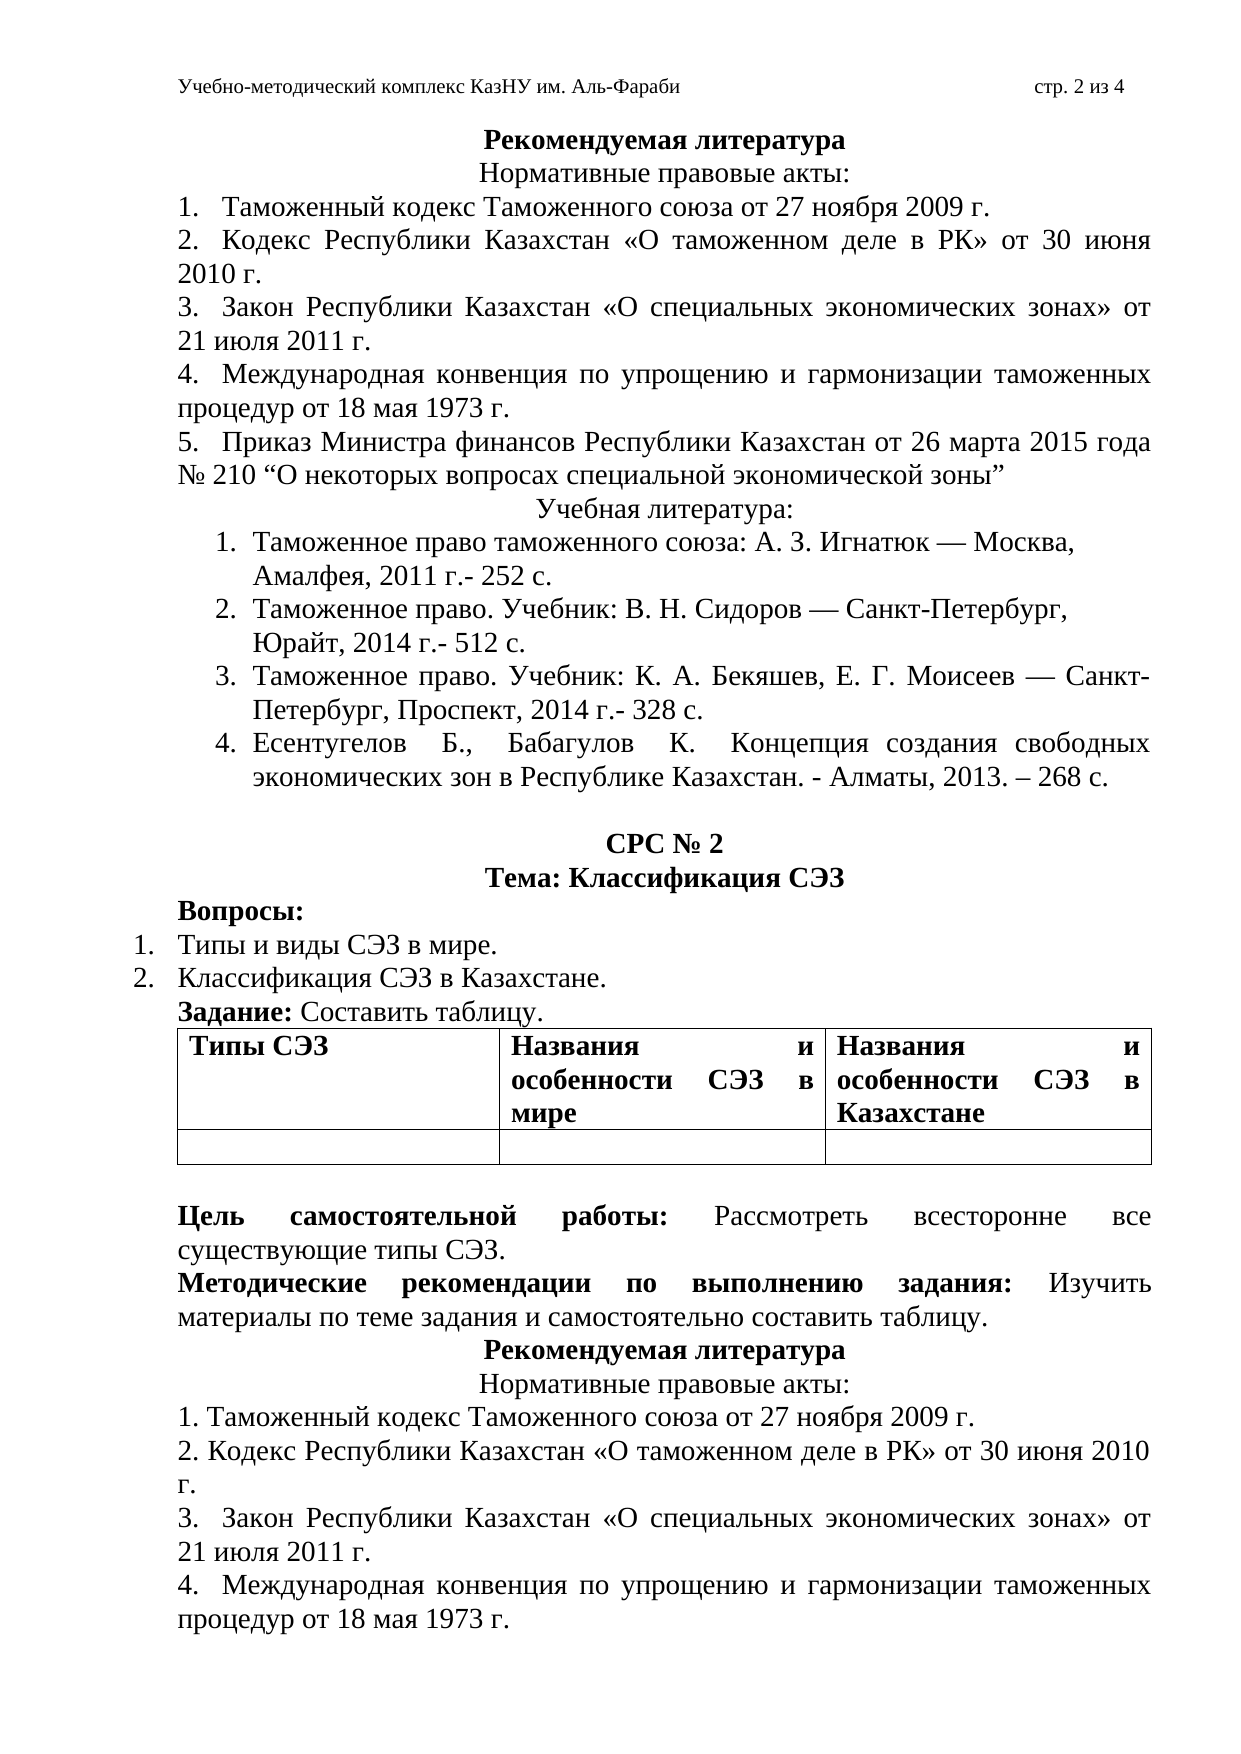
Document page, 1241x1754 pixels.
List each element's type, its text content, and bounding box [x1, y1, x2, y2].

text 2. Кодекс Республики Казахстан «О таможенном деле в РК» от 30 июня 2010 г. [177, 1433, 1152, 1500]
list Закон Республики Казахстан «О специальных экономических зонах» от 21 июля 2011 г. [177, 1500, 1152, 1567]
text Рекомендуемая литература [177, 1332, 1152, 1366]
text Рекомендуемая литература [177, 122, 1152, 155]
text Задание: Составить таблицу. [177, 994, 1152, 1027]
table_cell [826, 1130, 1151, 1164]
list Международная конвенция по упрощению и гармонизации таможенных процедур от 18 мая 1973 г. [177, 357, 1152, 424]
list Закон Республики Казахстан «О специальных экономических зонах» от 21 июля 2011 г. [177, 289, 1152, 357]
list Таможенное право таможенного союза: А. З. Игнатюк — Москва, Амалфея, 2011 г.- 252 с. [215, 524, 1152, 591]
text Учебная литература: [177, 491, 1152, 524]
list Таможенный кодекс Таможенного союза от 27 ноября 2009 г. [177, 189, 1152, 222]
list Кодекс Республики Казахстан «О таможенном деле в РК» от 30 июня 2010 г. [177, 222, 1152, 289]
text Тема: Классификация СЭЗ [177, 860, 1152, 893]
list Таможенное право. Учебник: К. А. Бекяшев, Е. Г. Моисеев — Санкт-Петербург, Проспект, 2014 г.- 328 с. [215, 658, 1152, 726]
list Таможенное право. Учебник: В. Н. Сидоров — Санкт-Петербург, Юрайт, 2014 г.- 512 с. [215, 591, 1152, 658]
list Международная конвенция по упрощению и гармонизации таможенных процедур от 18 мая 1973 г. [177, 1567, 1152, 1634]
list Классификация СЭЗ в Казахстане. [133, 960, 1152, 994]
text Нормативные правовые акты: [177, 1366, 1152, 1399]
table_header Названия и особенности СЭЗ в Казахстане [826, 1029, 1151, 1129]
text СРС № 2 [177, 826, 1152, 860]
text Нормативные правовые акты: [177, 155, 1152, 189]
list Есентугелов Б., Бабагулов К. Концепция создания свободных экономических зон в Республике Казахстан. - Алматы, 2013. – 268 с. [215, 726, 1152, 793]
text Методические рекомендации по выполнению задания: Изучить материалы по теме задания и самостоятельно составить таблицу. [177, 1265, 1152, 1332]
list Типы и виды СЭЗ в мире. [133, 927, 1152, 960]
table_cell [178, 1130, 499, 1164]
table_cell [500, 1130, 825, 1164]
text Цель самостоятельной работы: Рассмотреть всесторонне все существующие типы СЭЗ. [177, 1198, 1152, 1265]
text 1. Таможенный кодекс Таможенного союза от 27 ноября 2009 г. [177, 1399, 1152, 1433]
list Приказ Министра финансов Республики Казахстан от 26 марта 2015 года № 210 “О некоторых вопросах специальной экономической зоны” [177, 424, 1152, 491]
table_header Типы СЭЗ [178, 1029, 499, 1129]
text Вопросы: [177, 893, 1152, 927]
table_header Названия и особенности СЭЗ в мире [500, 1029, 825, 1129]
